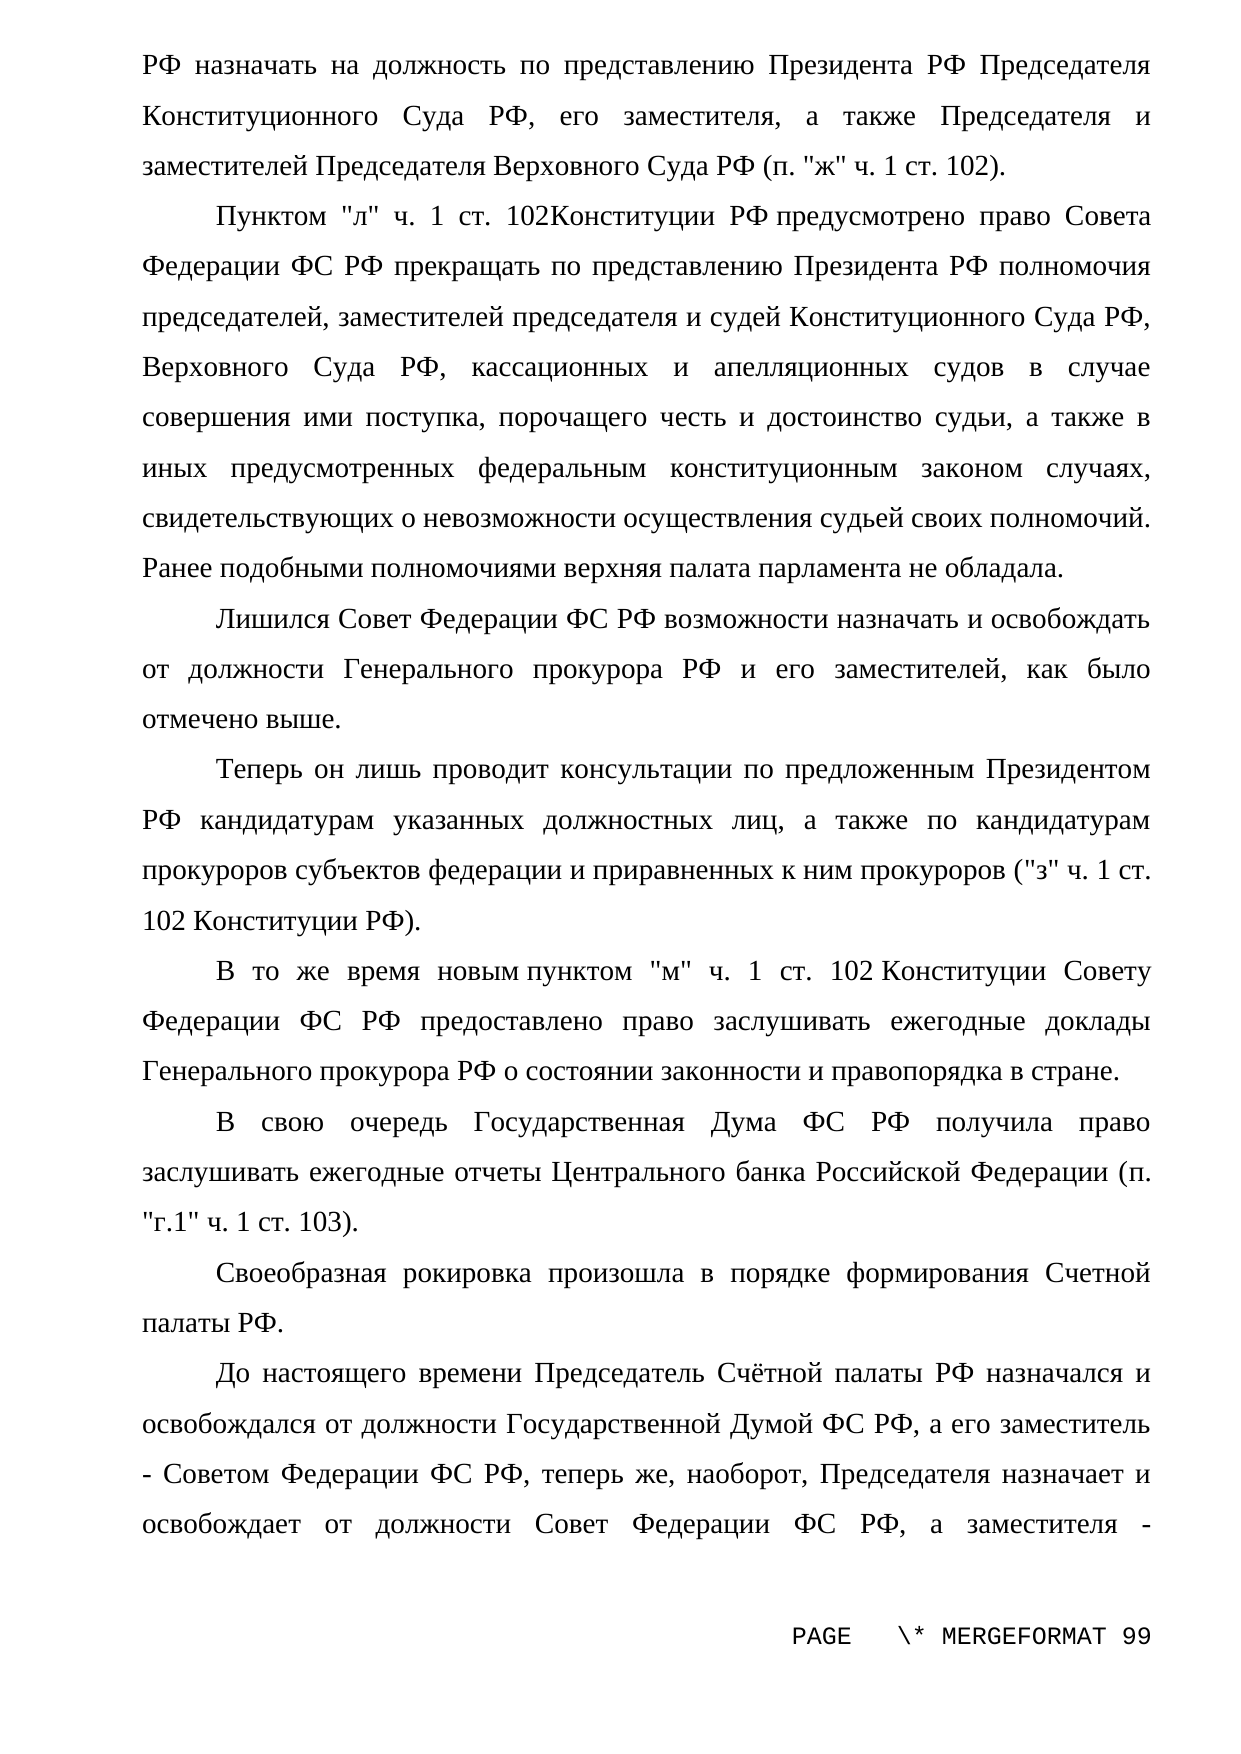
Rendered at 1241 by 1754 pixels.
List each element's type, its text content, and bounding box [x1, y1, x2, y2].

text Своеобразная рокировка произошла в порядке формирования Счетной палаты РФ. [142, 1255, 1152, 1339]
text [142, 1355, 1152, 1540]
text В то же время новым пунктом "м" ч. 1 ст. 102 Конституции Совету Федерации ФС РФ предоставлено право заслушивать ежегодные доклады Генерального прокурора РФ о состоянии законности и правопорядка в стране. [142, 953, 1152, 1087]
text В свою очередь Государственная Дума ФС РФ получила право заслушивать ежегодные отчеты Центрального банка Российской Федерации (п. "г.1" ч. 1 ст. 103). [142, 1104, 1152, 1238]
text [142, 47, 1152, 181]
text Пунктом "л" ч. 1 ст. 102Конституции РФ предусмотрено право Совета Федерации ФС РФ прекращать по представлению Президента РФ полномочия председателей, заместителей председателя и судей Конституционного Суда РФ, Верховного Суда РФ, кассационных и апелляционных судов в случае совершения ими поступка, порочащего честь и достоинство судьи, а также в иных предусмотренных федеральным конституционным законом случаях, свидетельствующих о невозможности осуществления судьей своих полномочий. Ранее подобными полномочиями верхняя палата парламента не обладала. [142, 198, 1152, 584]
text Лишился Совет Федерации ФС РФ возможности назначать и освобождать от должности Генерального прокурора РФ и его заместителей, как было отмечено выше. [142, 601, 1152, 735]
text Теперь он лишь проводит консультации по предложенным Президентом РФ кандидатурам указанных должностных лиц, а также по кандидатурам прокуроров субъектов федерации и приравненных к ним прокуроров ("з" ч. 1 ст. 102 Конституции РФ). [142, 752, 1152, 936]
